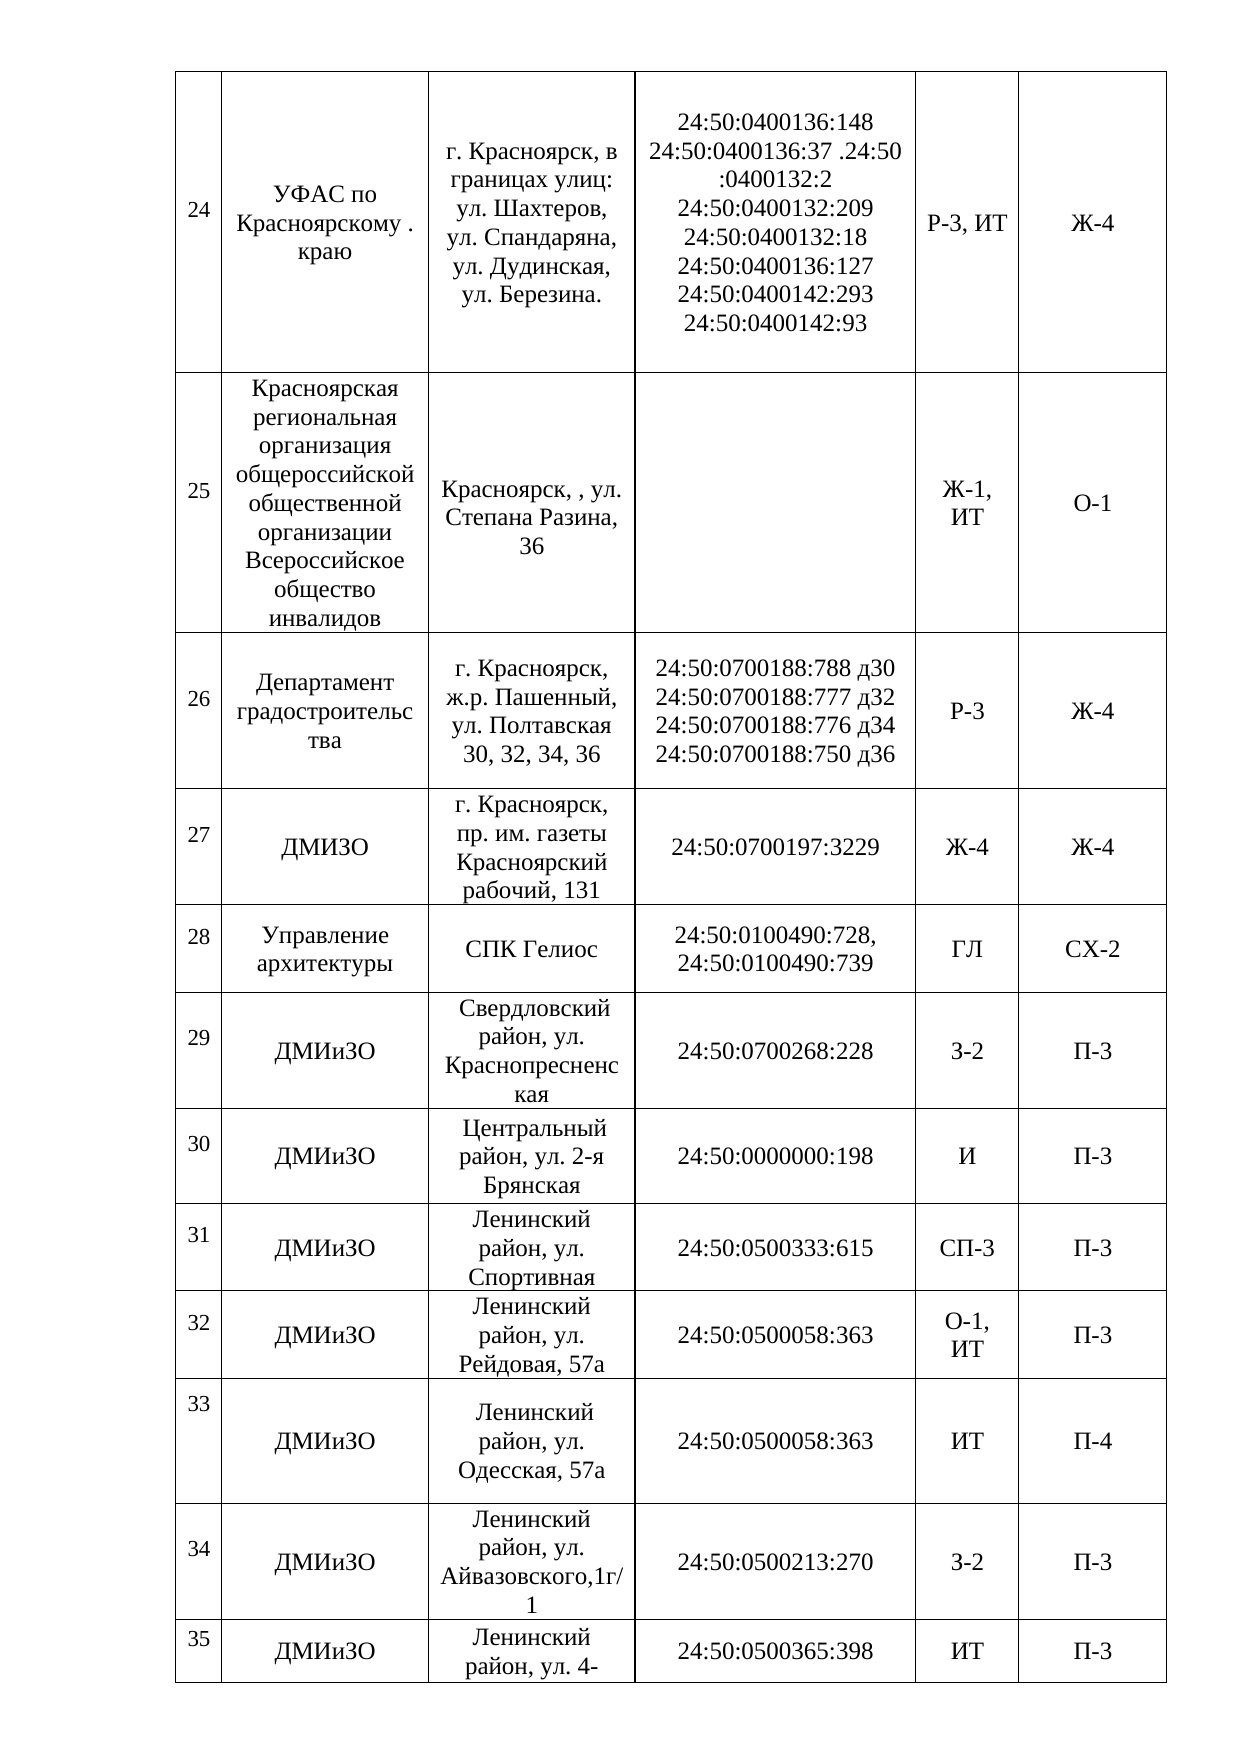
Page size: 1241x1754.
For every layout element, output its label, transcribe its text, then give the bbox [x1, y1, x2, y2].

table_cell Ленинский район, ул. Айвазовского,1г/1 [429, 1504, 634, 1619]
table_cell ДМИиЗО [222, 1379, 428, 1503]
table_cell ДМИЗО [222, 789, 428, 904]
table_cell Департамент градостроительства [222, 633, 428, 788]
table_cell 24:50:0500058:363 [636, 1291, 915, 1378]
table_cell 24:50:0700268:228 [636, 993, 915, 1108]
table_cell П-3 [1019, 1620, 1166, 1682]
table_cell 24 [176, 72, 221, 372]
table_cell г. Красноярск, в границах улиц: ул. Шахтеров, ул. Спандаряна, ул. Дудинская, ул. Березина. [429, 72, 634, 372]
table_cell ДМИиЗО [222, 993, 428, 1108]
table_cell ДМИиЗО [222, 1109, 428, 1203]
table_cell Ж-4 [916, 789, 1018, 904]
table_cell Свердловский район, ул. Краснопресненская [429, 993, 634, 1108]
table_cell СХ-2 [1019, 905, 1166, 992]
table_cell ГЛ [916, 905, 1018, 992]
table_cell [429, 1620, 634, 1682]
table_cell ДМИиЗО [222, 1291, 428, 1378]
table_cell УФАС по Красноярскому .краю [222, 72, 428, 372]
table_cell 29 [176, 993, 221, 1108]
table_cell 24:50:0000000:198 [636, 1109, 915, 1203]
table_cell П-3 [1019, 1504, 1166, 1619]
table_cell П-3 [1019, 1109, 1166, 1203]
table_cell 31 [176, 1204, 221, 1290]
table_cell [636, 373, 915, 632]
table_cell ДМИиЗО [222, 1204, 428, 1290]
table_cell ИТ [916, 1379, 1018, 1503]
table_cell 33 [176, 1379, 221, 1503]
table_cell О-1 [1019, 373, 1166, 632]
table_cell 24:50:0700188:788 д30 24:50:0700188:777 д32 24:50:0700188:776 д34 24:50:0700188:750 д36 [636, 633, 915, 788]
table_cell Ленинский район, ул. Рейдовая, 57а [429, 1291, 634, 1378]
table_cell СПК Гелиос [429, 905, 634, 992]
table_cell 24:50:0100490:728, 24:50:0100490:739 [636, 905, 915, 992]
table_cell Красноярск, , ул. Степана Разина, 36 [429, 373, 634, 632]
table_cell Ленинский район, ул. Спортивная [429, 1204, 634, 1290]
table_cell Ж-4 [1019, 789, 1166, 904]
table_cell ДМИиЗО [222, 1504, 428, 1619]
table_cell 32 [176, 1291, 221, 1378]
table_cell 24:50:0500365:398 [636, 1620, 915, 1682]
table_cell Р-3, ИТ [916, 72, 1018, 372]
table_cell 27 [176, 789, 221, 904]
table_cell О-1, ИТ [916, 1291, 1018, 1378]
table_cell ИТ [916, 1620, 1018, 1682]
table_cell З-2 [916, 1504, 1018, 1619]
table_cell 24:50:0400136:148 24:50:0400136:37 .24:50:0400132:2 24:50:0400132:209 24:50:0400132:18 24:50:0400136:127 24:50:0400142:293 24:50:0400142:93 [636, 72, 915, 372]
table_cell И [916, 1109, 1018, 1203]
table_cell 35 [176, 1620, 221, 1682]
table_cell 24:50:0500333:615 [636, 1204, 915, 1290]
table_cell 34 [176, 1504, 221, 1619]
table_cell Ленинский район, ул. Одесская, 57а [429, 1379, 634, 1503]
table_cell Р-3 [916, 633, 1018, 788]
table_cell Красноярская региональная организация общероссийской общественной организации Всероссийское общество инвалидов [222, 373, 428, 632]
table_cell П-3 [1019, 1291, 1166, 1378]
table_cell Центральный район, ул. 2-я Брянская [429, 1109, 634, 1203]
table_cell 24:50:0700197:3229 [636, 789, 915, 904]
table_cell П-4 [1019, 1379, 1166, 1503]
table_cell З-2 [916, 993, 1018, 1108]
table_cell Ж-4 [1019, 633, 1166, 788]
table_cell 24:50:0500058:363 [636, 1379, 915, 1503]
table_cell 25 [176, 373, 221, 632]
table_cell г. Красноярск, ж.р. Пашенный, ул. Полтавская 30, 32, 34, 36 [429, 633, 634, 788]
table_cell ДМИиЗО [222, 1620, 428, 1682]
table_cell 30 [176, 1109, 221, 1203]
table_cell СП-3 [916, 1204, 1018, 1290]
table_cell 26 [176, 633, 221, 788]
table_cell Управление архитектуры [222, 905, 428, 992]
table_cell Ж-4 [1019, 72, 1166, 372]
table_cell П-3 [1019, 993, 1166, 1108]
table_cell 28 [176, 905, 221, 992]
table_cell 24:50:0500213:270 [636, 1504, 915, 1619]
table_cell Ж-1, ИТ [916, 373, 1018, 632]
table_cell П-3 [1019, 1204, 1166, 1290]
table_cell г. Красноярск, пр. им. газеты Красноярский рабочий, 131 [429, 789, 634, 904]
